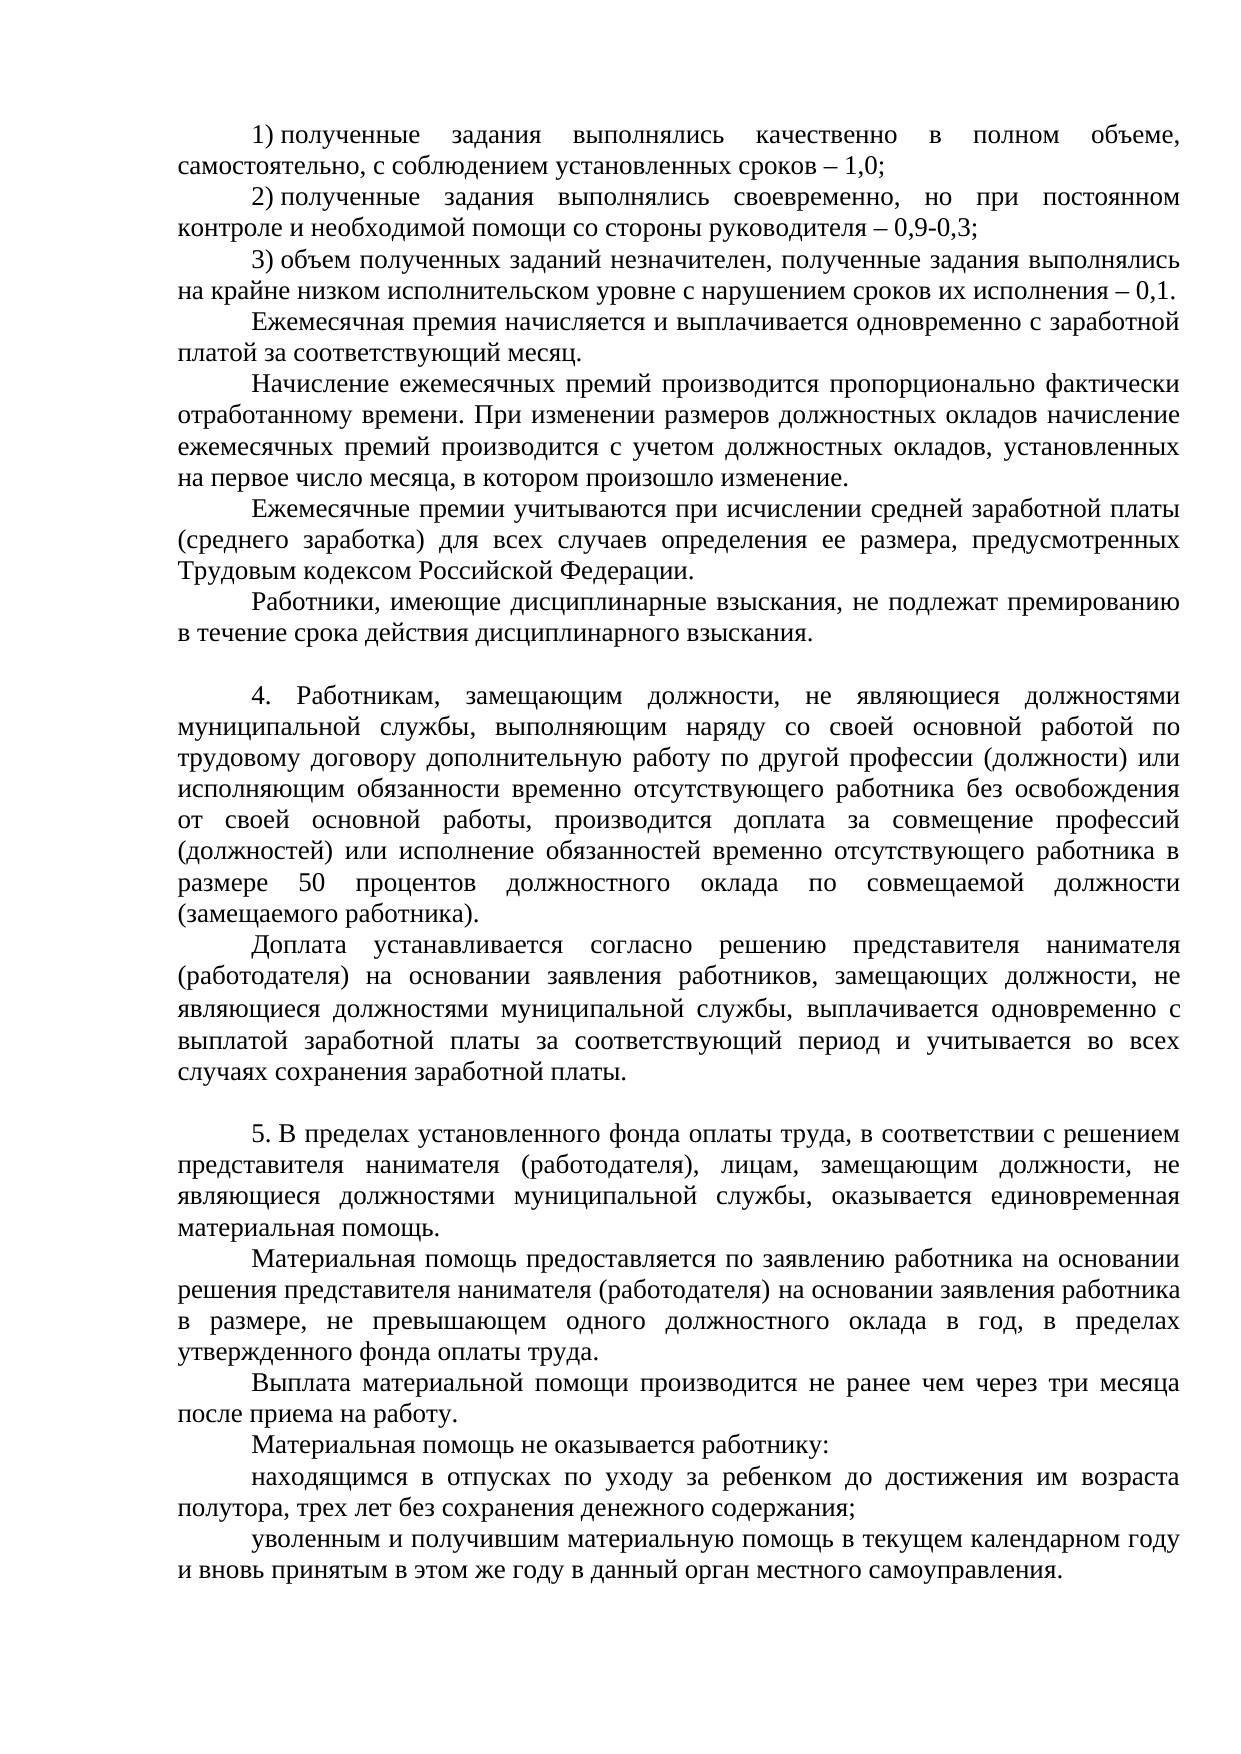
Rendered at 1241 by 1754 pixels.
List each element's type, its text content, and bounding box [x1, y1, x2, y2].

text 4. Работникам, замещающим должности, не являющиеся должностями муниципальной службы, выполняющим наряду со своей основной работой по трудовому договору дополнительную работу по другой профессии (должности) или исполняющим обязанности временно отсутствующего работника без освобождения от своей основной работы, производится доплата за совмещение профессий (должностей) или исполнение обязанностей временно отсутствующего работника в размере 50 процентов должностного оклада по совмещаемой должности (замещаемого работника). [177, 679, 1181, 928]
text Материальная помощь предоставляется по заявлению работника на основании решения представителя нанимателя (работодателя) на основании заявления работника в размере, не превышающем одного должностного оклада в год, в пределах утвержденного фонда оплаты труда. [177, 1242, 1181, 1366]
text Работники, имеющие дисциплинарные взыскания, не подлежат премированию в течение срока действия дисциплинарного взыскания. [177, 585, 1181, 648]
text Материальная помощь не оказывается работнику: [177, 1429, 1181, 1460]
text Ежемесячные премии учитываются при исчислении средней заработной платы (среднего заработка) для всех случаев определения ее размера, предусмотренных Трудовым кодексом Российской Федерации. [177, 492, 1181, 585]
text Начисление ежемесячных премий производится пропорционально фактически отработанному времени. При изменении размеров должностных окладов начисление ежемесячных премий производится с учетом должностных окладов, установленных на первое число месяца, в котором произошло изменение. [177, 367, 1181, 492]
text находящимся в отпусках по уходу за ребенком до достижения им возраста полутора, трех лет без сохранения денежного содержания; [177, 1460, 1181, 1522]
text 1) полученные задания выполнялись качественно в полном объеме, самостоятельно, с соблюдением установленных сроков – 1,0; [177, 118, 1181, 180]
text Доплата устанавливается согласно решению представителя нанимателя (работодателя) на основании заявления работников, замещающих должности, не являющиеся должностями муниципальной службы, выплачивается одновременно с выплатой заработной платы за соответствующий период и учитывается во всех случаях сохранения заработной платы. [177, 928, 1181, 1086]
text Выплата материальной помощи производится не ранее чем через три месяца после приема на работу. [177, 1366, 1181, 1429]
text Ежемесячная премия начисляется и выплачивается одновременно с заработной платой за соответствующий месяц. [177, 305, 1181, 367]
text 2) полученные задания выполнялись своевременно, но при постоянном контроле и необходимой помощи со стороны руководителя – 0,9-0,3; [177, 180, 1181, 243]
text 3) объем полученных заданий незначителен, полученные задания выполнялись на крайне низком исполнительском уровне с нарушением сроков их исполнения – 0,1. [177, 243, 1181, 305]
text уволенным и получившим материальную помощь в текущем календарном году и вновь принятым в этом же году в данный орган местного самоуправления. [177, 1522, 1181, 1584]
text 5. В пределах установленного фонда оплаты труда, в соответствии с решением представителя нанимателя (работодателя), лицам, замещающим должности, не являющиеся должностями муниципальной службы, оказывается единовременная материальная помощь. [177, 1117, 1181, 1242]
